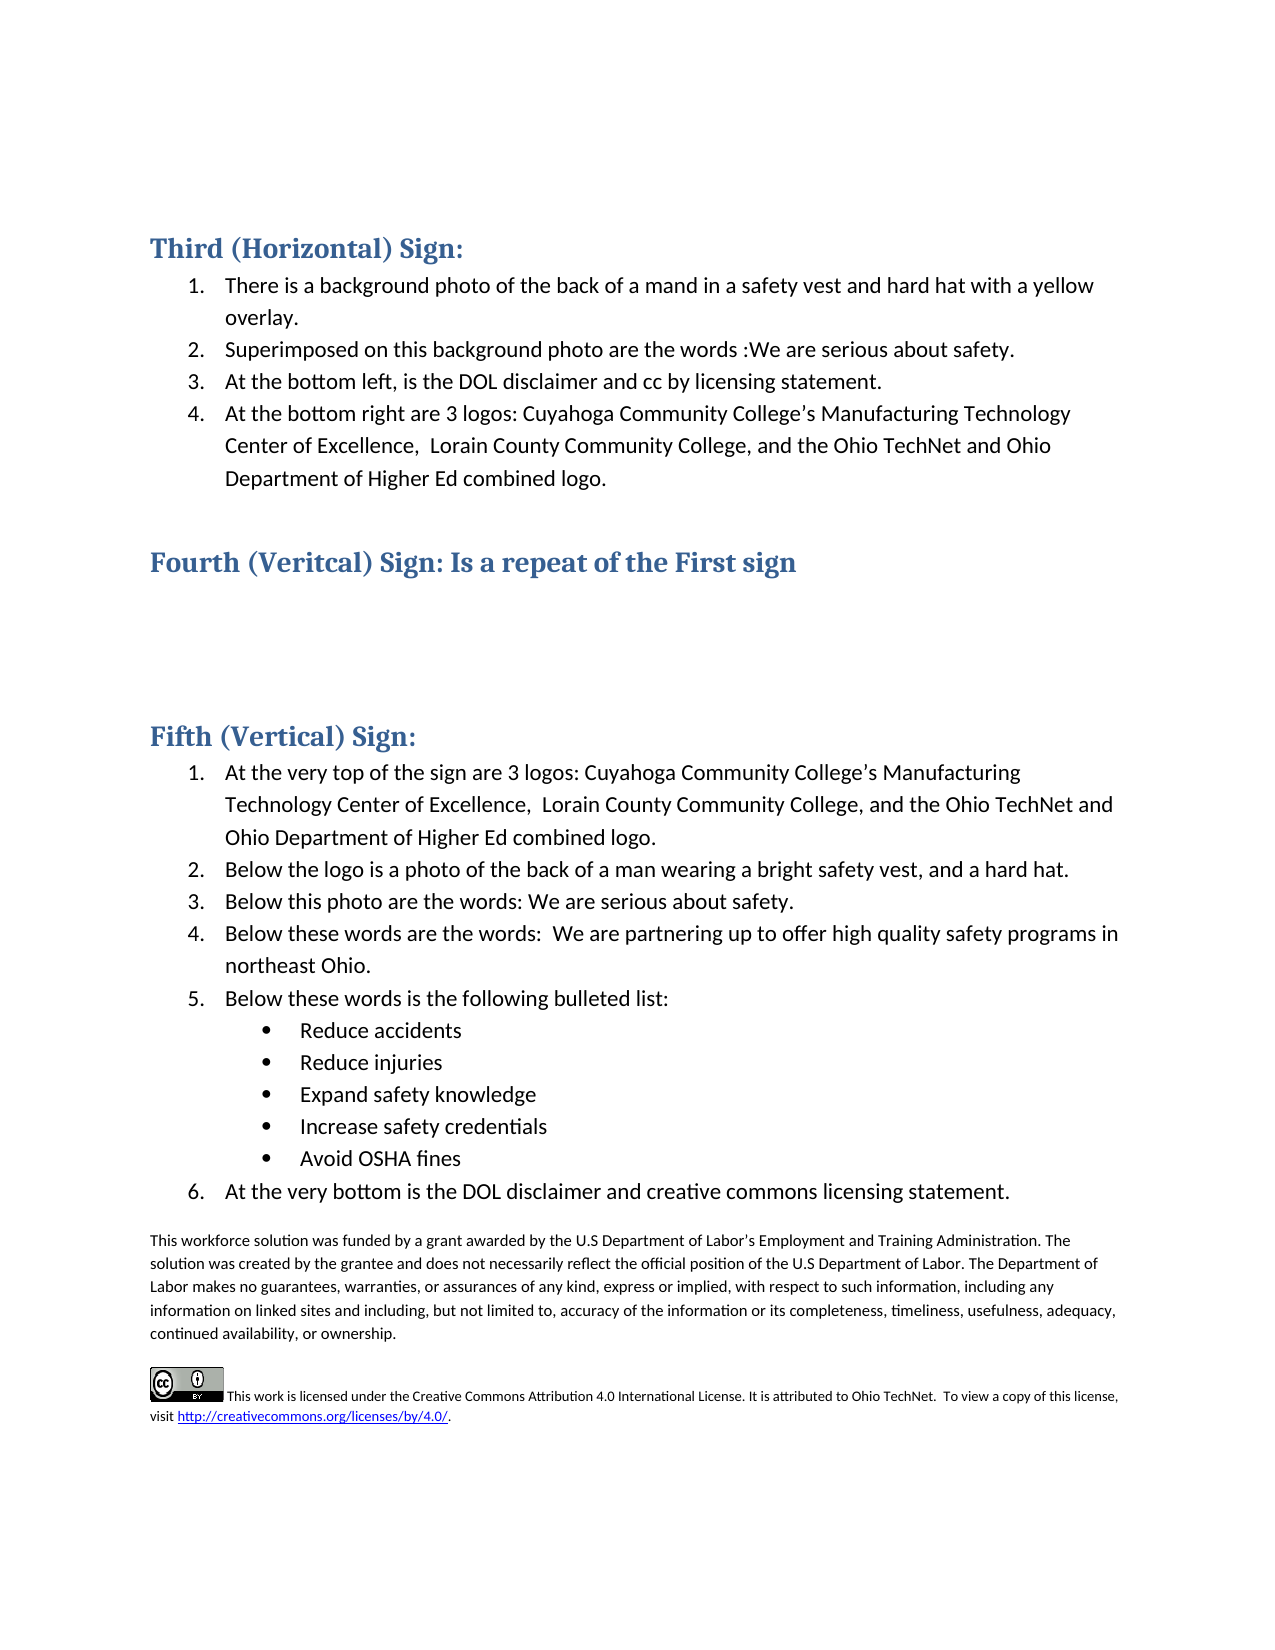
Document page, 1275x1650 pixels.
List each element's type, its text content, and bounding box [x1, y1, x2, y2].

list At the very bottom is the DOL disclaimer and creative commons licensing statement. [187, 1177, 1125, 1205]
list There is a background photo of the back of a mand in a safety vest and hard hat with a yellow overlay. [187, 271, 1125, 331]
list Below these words is the following bulleted list: [187, 984, 1125, 1012]
list Superimposed on this background photo are the words :We are serious about safety. [187, 335, 1125, 363]
subtitle Fourth (Veritcal) Sign: Is a repeat of the First sign [150, 546, 1125, 579]
list At the bottom right are 3 logos: Cuyahoga Community College’s Manufacturing Technology Center of Excellence, Lorain County Community College, and the Ohio TechNet and Ohio Department of Higher Ed combined logo. [187, 399, 1125, 492]
list Reduce injuries [262, 1048, 1125, 1076]
subtitle Third (Horizontal) Sign: [150, 232, 1125, 266]
subtitle Fifth (Vertical) Sign: [150, 720, 1125, 753]
list Below this photo are the words: We are serious about safety. [187, 887, 1125, 915]
text This workforce solution was funded by a grant awarded by the U.S Department of Labor’s Employment and Training Administration. The solution was created by the grantee and does not necessarily reflect the official position of the U.S Department of Labor. The Department of Labor makes no guarantees, warranties, or assurances of any kind, express or implied, with respect to such information, including any information on linked sites and including, but not limited to, accuracy of the information or its completeness, timeliness, usefulness, adequacy, continued availability, or ownership. [150, 1230, 1125, 1343]
list Increase safety credentials [262, 1112, 1125, 1140]
list At the very top of the sign are 3 logos: Cuyahoga Community College’s Manufacturing Technology Center of Excellence, Lorain County Community College, and the Ohio TechNet and Ohio Department of Higher Ed combined logo. [187, 758, 1125, 851]
list Expand safety knowledge [262, 1080, 1125, 1108]
list Below the logo is a photo of the back of a man wearing a bright safety vest, and a hard hat. [187, 855, 1125, 883]
text This work is licensed under the Creative Commons Attribution 4.0 International License. It is attributed to Ohio TechNet. To view a copy of this license, visit http://creativecommons.org/licenses/by/4.0/. [150, 1367, 1125, 1425]
picture [150, 1367, 224, 1402]
list Avoid OSHA fines [262, 1144, 1125, 1173]
list Below these words are the words: We are partnering up to offer high quality safety programs in northeast Ohio. [187, 919, 1125, 979]
list At the bottom left, is the DOL disclaimer and cc by licensing statement. [187, 367, 1125, 395]
list Reduce accidents [262, 1016, 1125, 1044]
